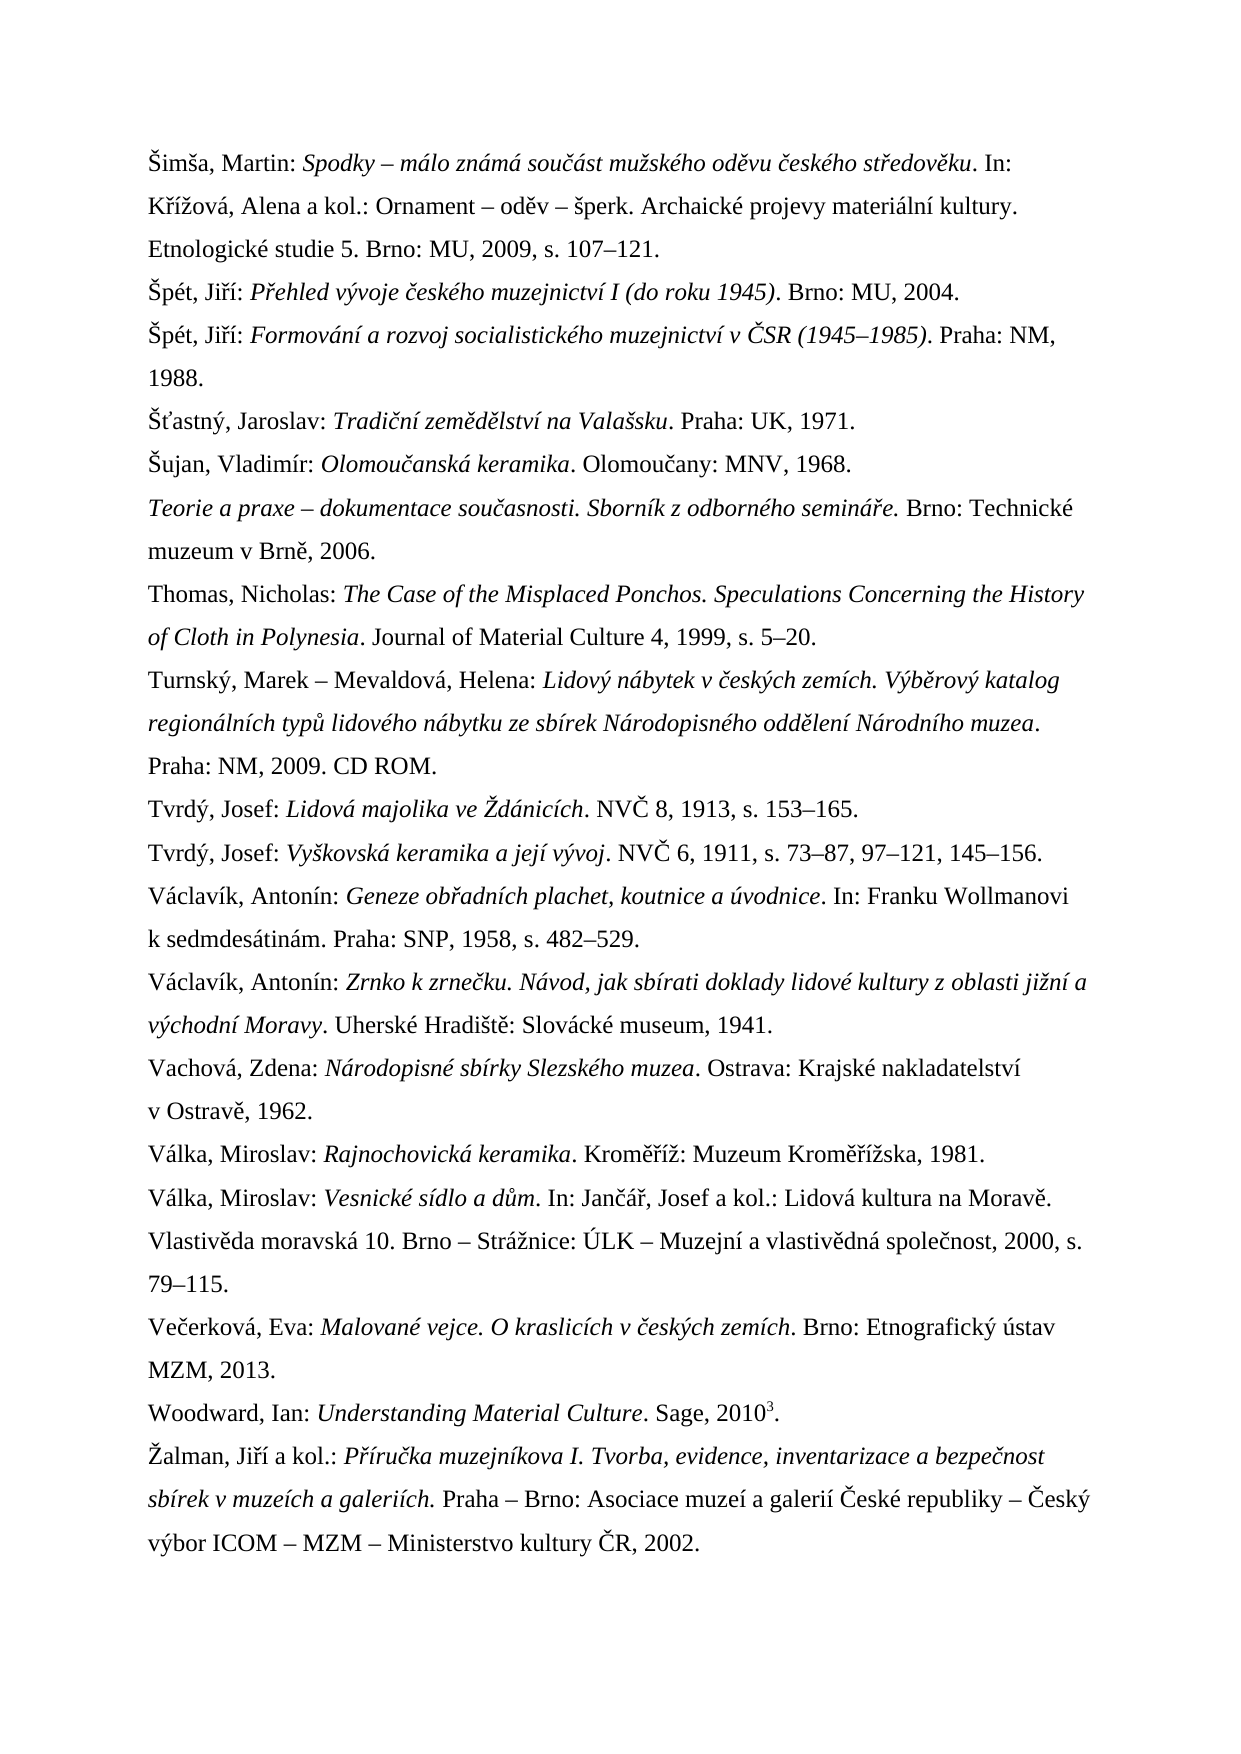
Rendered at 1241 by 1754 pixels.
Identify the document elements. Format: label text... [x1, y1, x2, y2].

text Špét, Jiří: Přehled vývoje českého muzejnictví I (do roku 1945). Brno: MU, 2004. [148, 277, 1093, 306]
text Václavík, Antonín: Zrnko k zrnečku. Návod, jak sbírati doklady lidové kultury z oblasti jižní a východní Moravy. Uherské Hradiště: Slovácké museum, 1941. [148, 967, 1093, 1039]
text Václavík, Antonín: Geneze obřadních plachet, koutnice a úvodnice. In: Franku Wollmanovi k sedmdesátinám. Praha: SNP, 1958, s. 482–529. [148, 881, 1093, 953]
text Večerková, Eva: Malované vejce. O kraslicích v českých zemích. Brno: Etnografický ústav MZM, 2013. [148, 1312, 1093, 1384]
text Turnský, Marek – Mevaldová, Helena: Lidový nábytek v českých zemích. Výběrový katalog regionálních typů lidového nábytku ze sbírek Národopisného oddělení Národního muzea. Praha: NM, 2009. CD ROM. [148, 665, 1093, 780]
text Špét, Jiří: Formování a rozvoj socialistického muzejnictví v ČSR (1945–1985). Praha: NM, 1988. [148, 320, 1093, 392]
text Tvrdý, Josef: Lidová majolika ve Ždánicích. NVČ 8, 1913, s. 153–165. [148, 794, 1093, 823]
text Šťastný, Jaroslav: Tradiční zemědělství na Valašsku. Praha: UK, 1971. [148, 406, 1093, 435]
text Válka, Miroslav: Rajnochovická keramika. Kroměříž: Muzeum Kroměřížska, 1981. [148, 1139, 1093, 1168]
text Woodward, Ian: Understanding Material Culture. Sage, 20103. [148, 1398, 1093, 1427]
text Žalman, Jiří a kol.: Příručka muzejníkova I. Tvorba, evidence, inventarizace a bezpečnost sbírek v muzeích a galeriích. Praha – Brno: Asociace muzeí a galerií České republiky – Český výbor ICOM – MZM – Ministerstvo kultury ČR, 2002. [148, 1441, 1093, 1556]
text Thomas, Nicholas: The Case of the Misplaced Ponchos. Speculations Concerning the History of Cloth in Polynesia. Journal of Material Culture 4, 1999, s. 5–20. [148, 579, 1093, 651]
text Šujan, Vladimír: Olomoučanská keramika. Olomoučany: MNV, 1968. [148, 449, 1093, 478]
text Válka, Miroslav: Vesnické sídlo a dům. In: Jančář, Josef a kol.: Lidová kultura na Moravě. Vlastivěda moravská 10. Brno – Strážnice: ÚLK – Muzejní a vlastivědná společnost, 2000, s. 79–115. [148, 1183, 1093, 1298]
text Šimša, Martin: Spodky – málo známá součást mužského oděvu českého středověku. In: Křížová, Alena a kol.: Ornament – oděv – šperk. Archaické projevy materiální kultury. Etnologické studie 5. Brno: MU, 2009, s. 107–121. [148, 148, 1093, 263]
text Teorie a praxe – dokumentace současnosti. Sborník z odborného semináře. Brno: Technické muzeum v Brně, 2006. [148, 493, 1093, 564]
text Tvrdý, Josef: Vyškovská keramika a její vývoj. NVČ 6, 1911, s. 73–87, 97–121, 145–156. [148, 838, 1093, 866]
text Vachová, Zdena: Národopisné sbírky Slezského muzea. Ostrava: Krajské nakladatelství v Ostravě, 1962. [148, 1053, 1093, 1125]
